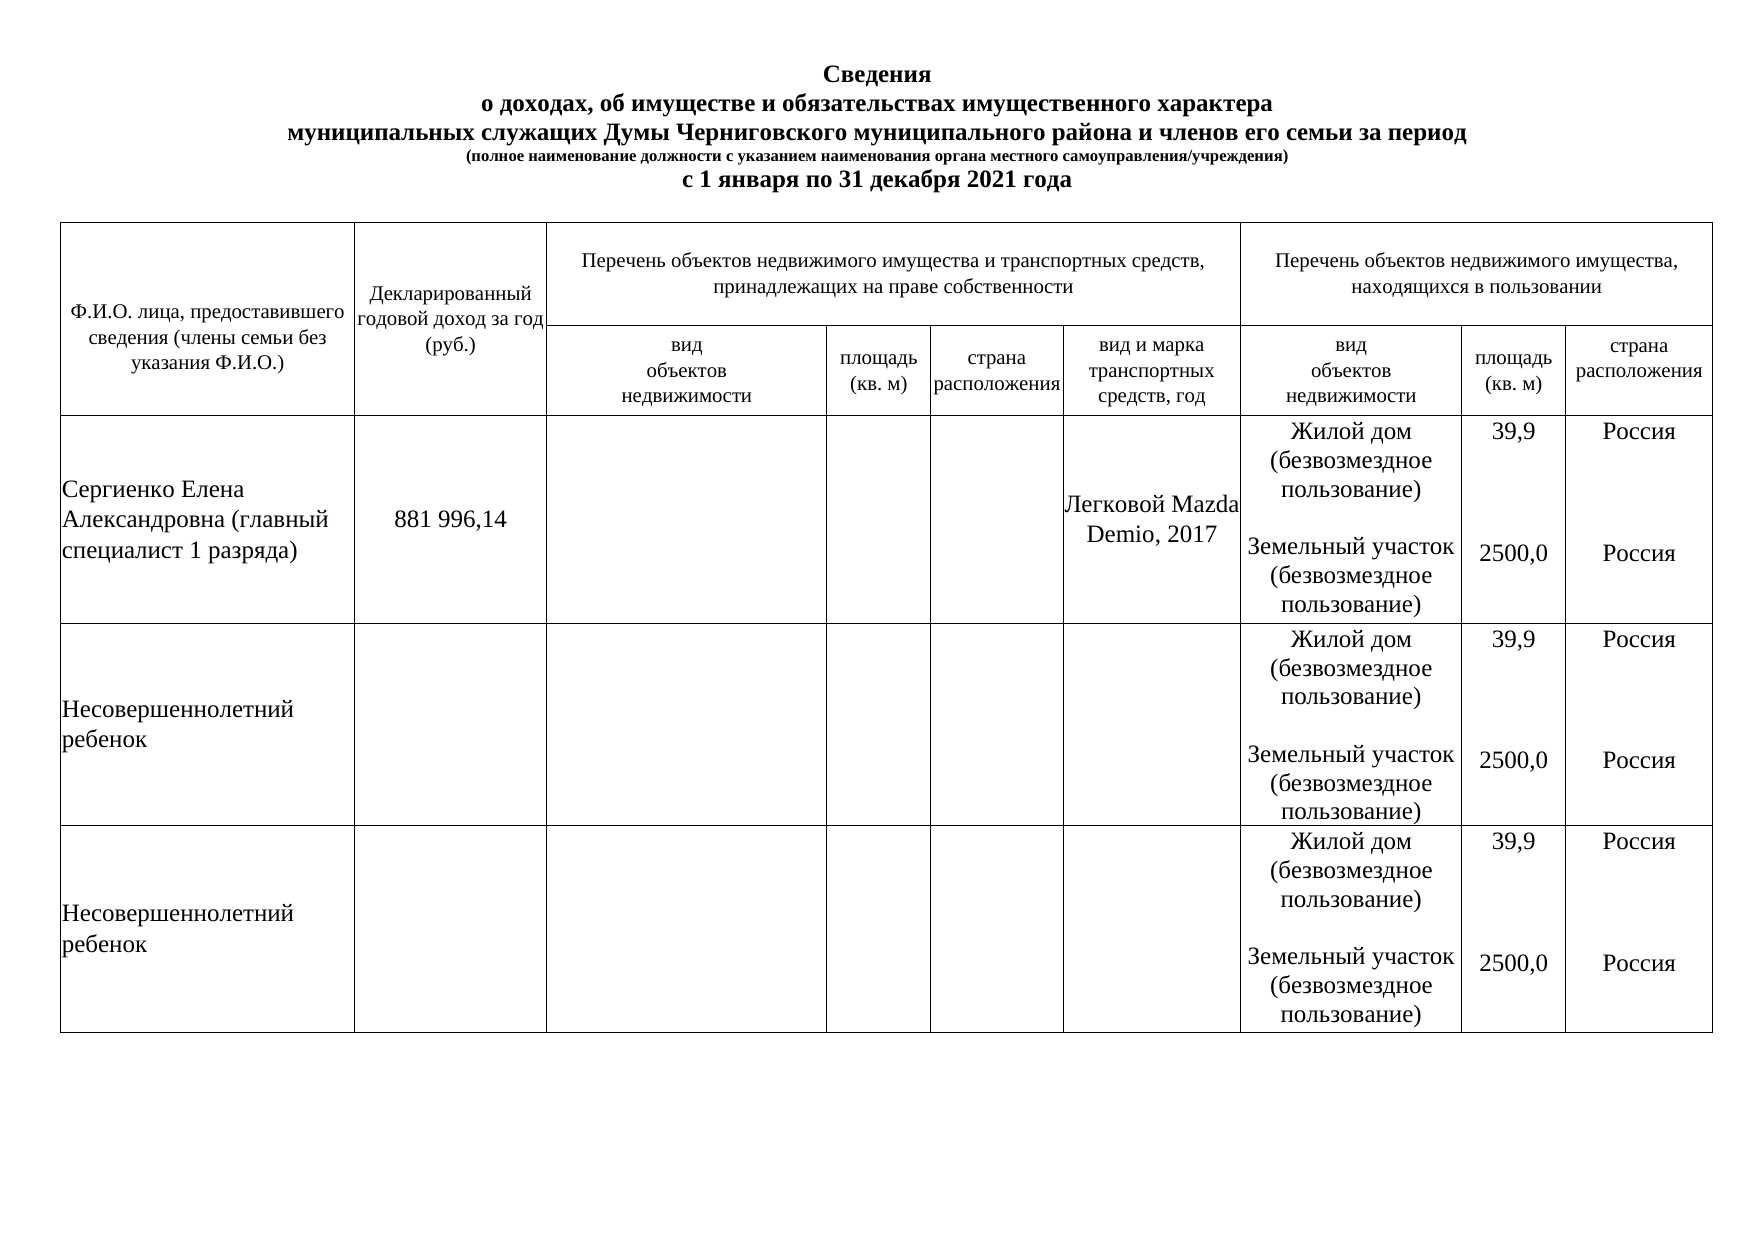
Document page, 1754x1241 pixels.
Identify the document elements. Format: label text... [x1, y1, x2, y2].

table_cell Несовершеннолетний ребенок [61, 624, 354, 825]
table_cell площадь (кв. м) [827, 326, 930, 415]
table_cell Сергиенко Елена Александровна (главный специалист 1 разряда) [61, 416, 354, 623]
table_cell [547, 416, 826, 623]
table_cell 881 996,14 [355, 416, 546, 623]
table_cell [355, 624, 546, 825]
table_cell 39,9 2500,0 [1462, 624, 1565, 825]
table_cell [1064, 624, 1240, 825]
text Сведения [118, 59, 1636, 88]
table_cell [931, 624, 1063, 825]
table_cell Россия Россия [1566, 826, 1712, 1032]
table_cell [827, 416, 930, 623]
table_header Ф.И.О. лица, предоставившего сведения (члены семьи без указания Ф.И.О.) [61, 223, 354, 415]
table_header Перечень объектов недвижимого имущества и транспортных средств, принадлежащих на праве собственности [547, 223, 1240, 325]
table_cell Россия Россия [1566, 416, 1712, 623]
table_cell [547, 624, 826, 825]
text о доходах, об имуществе и обязательствах имущественного характера [118, 88, 1636, 117]
text (полное наименование должности с указанием наименования органа местного самоуправления/учреждения) [118, 145, 1636, 164]
table_cell 39,9 2500,0 [1462, 826, 1565, 1032]
table_cell [827, 624, 930, 825]
table_cell Несовершеннолетний ребенок [61, 826, 354, 1032]
table_cell [931, 416, 1063, 623]
table_cell [547, 826, 826, 1032]
table_cell 39,9 2500,0 [1462, 416, 1565, 623]
table_cell [355, 826, 546, 1032]
table_cell вид объектов недвижимости [1241, 326, 1461, 415]
table_header Декларированный годовой доход за год (руб.) [355, 223, 546, 415]
table_cell Жилой дом (безвозмездное пользование) Земельный участок (безвозмездное пользование) [1241, 624, 1461, 825]
text с 1 января по 31 декабря 2021 года [118, 164, 1636, 193]
table_cell вид и марка транспортных средств, год [1064, 326, 1240, 415]
table_cell [827, 826, 930, 1032]
table_cell вид объектов недвижимости [547, 326, 826, 415]
table_cell страна расположения [931, 326, 1063, 415]
table_cell [1064, 826, 1240, 1032]
table_cell Жилой дом (безвозмездное пользование) Земельный участок (безвозмездное пользование) [1241, 826, 1461, 1032]
table_cell Легковой Mazda Demio, 2017 [1064, 416, 1240, 623]
table_cell площадь (кв. м) [1462, 326, 1565, 415]
table_cell Жилой дом (безвозмездное пользование) Земельный участок (безвозмездное пользование) [1241, 416, 1461, 623]
table_cell страна расположения [1566, 326, 1712, 415]
table_cell [931, 826, 1063, 1032]
table_cell Россия Россия [1566, 624, 1712, 825]
table_header Перечень объектов недвижимого имущества, находящихся в пользовании [1241, 223, 1712, 325]
text муниципальных служащих Думы Черниговского муниципального района и членов его семьи за период [118, 117, 1636, 145]
